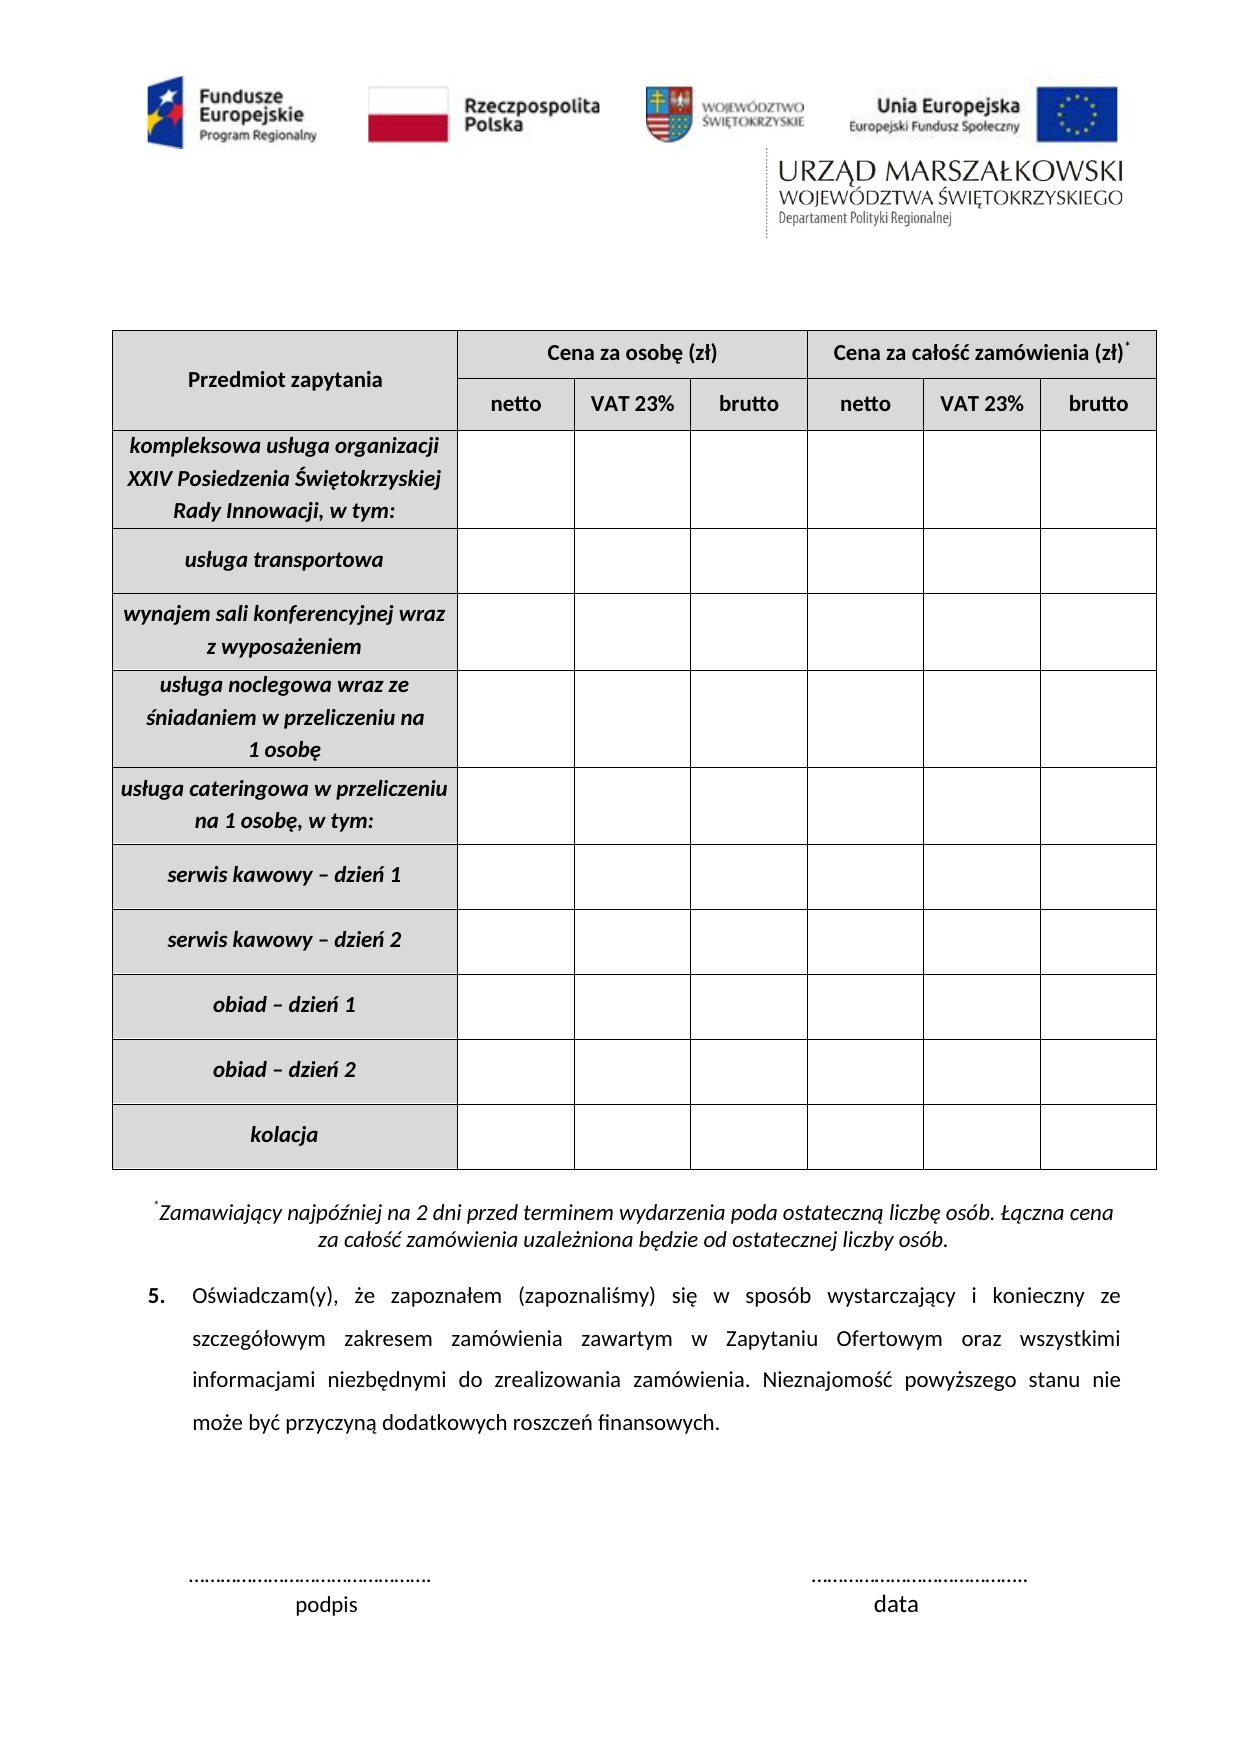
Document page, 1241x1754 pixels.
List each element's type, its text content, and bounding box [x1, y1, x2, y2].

table_cell netto [458, 379, 574, 430]
table_cell [458, 768, 574, 843]
table_cell [575, 671, 690, 767]
table_cell [924, 768, 1040, 843]
picture [368, 76, 600, 149]
table_cell [1041, 529, 1156, 593]
table_cell [458, 529, 574, 593]
table_cell usługa transportowa [113, 529, 457, 593]
table_cell [575, 1040, 690, 1103]
table_header Cena za całość zamówienia (zł)* [808, 331, 1156, 378]
table_cell serwis kawowy – dzień 1 [113, 845, 457, 908]
picture [646, 76, 1123, 238]
table_cell [458, 671, 574, 767]
table_cell [808, 1105, 923, 1168]
table_cell [808, 975, 923, 1038]
table_cell [808, 845, 923, 908]
table_cell [808, 671, 923, 767]
table_cell kolacja [113, 1105, 457, 1168]
text *Zamawiający najpóźniej na 2 dni przed terminem wydarzenia poda ostateczną liczbę osób. Łączna cena za całość zamówienia uzależniona będzie od ostatecznej liczby osób. [148, 1198, 1122, 1254]
table_cell brutto [1041, 379, 1156, 430]
table_cell [1041, 910, 1156, 973]
table_cell [458, 975, 574, 1038]
table_cell [458, 845, 574, 908]
table_cell [808, 910, 923, 973]
table_header Przedmiot zapytania [113, 331, 457, 430]
text podpis data [221, 1588, 1122, 1618]
table_cell [575, 975, 690, 1038]
table_cell [691, 1040, 807, 1103]
table_cell [1041, 1105, 1156, 1168]
list Oświadczam(y), że zapoznałem (zapoznaliśmy) się w sposób wystarczający i konieczny ze szczegółowym zakresem zamówienia zawartym w Zapytaniu Ofertowym oraz wszystkimi informacjami niezbędnymi do zrealizowania zamówienia. Nieznajomość powyższego stanu nie może być przyczyną dodatkowych roszczeń finansowych. [148, 1282, 1122, 1436]
table_cell [458, 431, 574, 528]
table_cell [1041, 594, 1156, 669]
table_cell [924, 845, 1040, 908]
table_cell [1041, 431, 1156, 528]
table_cell [808, 1040, 923, 1103]
table_cell [924, 529, 1040, 593]
table_cell [458, 1105, 574, 1168]
table_cell wynajem sali konferencyjnej wraz z wyposażeniem [113, 594, 457, 669]
table_cell [575, 529, 690, 593]
table_cell [808, 768, 923, 843]
table_cell [691, 975, 807, 1038]
table_cell obiad – dzień 1 [113, 975, 457, 1038]
picture [147, 76, 317, 149]
table_cell [1041, 671, 1156, 767]
table_cell [1041, 768, 1156, 843]
table_cell usługa noclegowa wraz ze śniadaniem w przeliczeniu na 1 osobę [113, 671, 457, 767]
table_cell kompleksowa usługa organizacji XXIV Posiedzenia Świętokrzyskiej Rady Innowacji, w tym: [113, 431, 457, 528]
table_cell [575, 1105, 690, 1168]
table_cell [691, 768, 807, 843]
table_cell [691, 431, 807, 528]
table_cell [924, 910, 1040, 973]
table_cell [924, 1105, 1040, 1168]
table_header Cena za osobę (zł) [458, 331, 807, 378]
table_cell [1041, 975, 1156, 1038]
table_cell VAT 23% [575, 379, 690, 430]
table_cell [691, 845, 807, 908]
table_cell [691, 594, 807, 669]
table_cell [691, 671, 807, 767]
table_cell VAT 23% [924, 379, 1040, 430]
table_cell [808, 594, 923, 669]
table_cell [575, 910, 690, 973]
table_cell [924, 671, 1040, 767]
table_cell [575, 594, 690, 669]
table_cell [575, 431, 690, 528]
table_cell [458, 1040, 574, 1103]
table_cell [691, 1105, 807, 1168]
table_cell [458, 594, 574, 669]
text ………………………………………. ………………………………….. [148, 1560, 1122, 1588]
table_cell [924, 975, 1040, 1038]
table_cell [924, 1040, 1040, 1103]
table_cell brutto [691, 379, 807, 430]
table_cell [808, 431, 923, 528]
table_cell [458, 910, 574, 973]
table_cell usługa cateringowa w przeliczeniu na 1 osobę, w tym: [113, 768, 457, 843]
table_cell [575, 768, 690, 843]
table_cell [924, 431, 1040, 528]
table_cell [691, 529, 807, 593]
table_cell [575, 845, 690, 908]
table_cell [1041, 845, 1156, 908]
table_cell netto [808, 379, 923, 430]
table_cell obiad – dzień 2 [113, 1040, 457, 1103]
table_cell [808, 529, 923, 593]
table_cell [1041, 1040, 1156, 1103]
table_cell [691, 910, 807, 973]
table_cell [924, 594, 1040, 669]
table_cell serwis kawowy – dzień 2 [113, 910, 457, 973]
